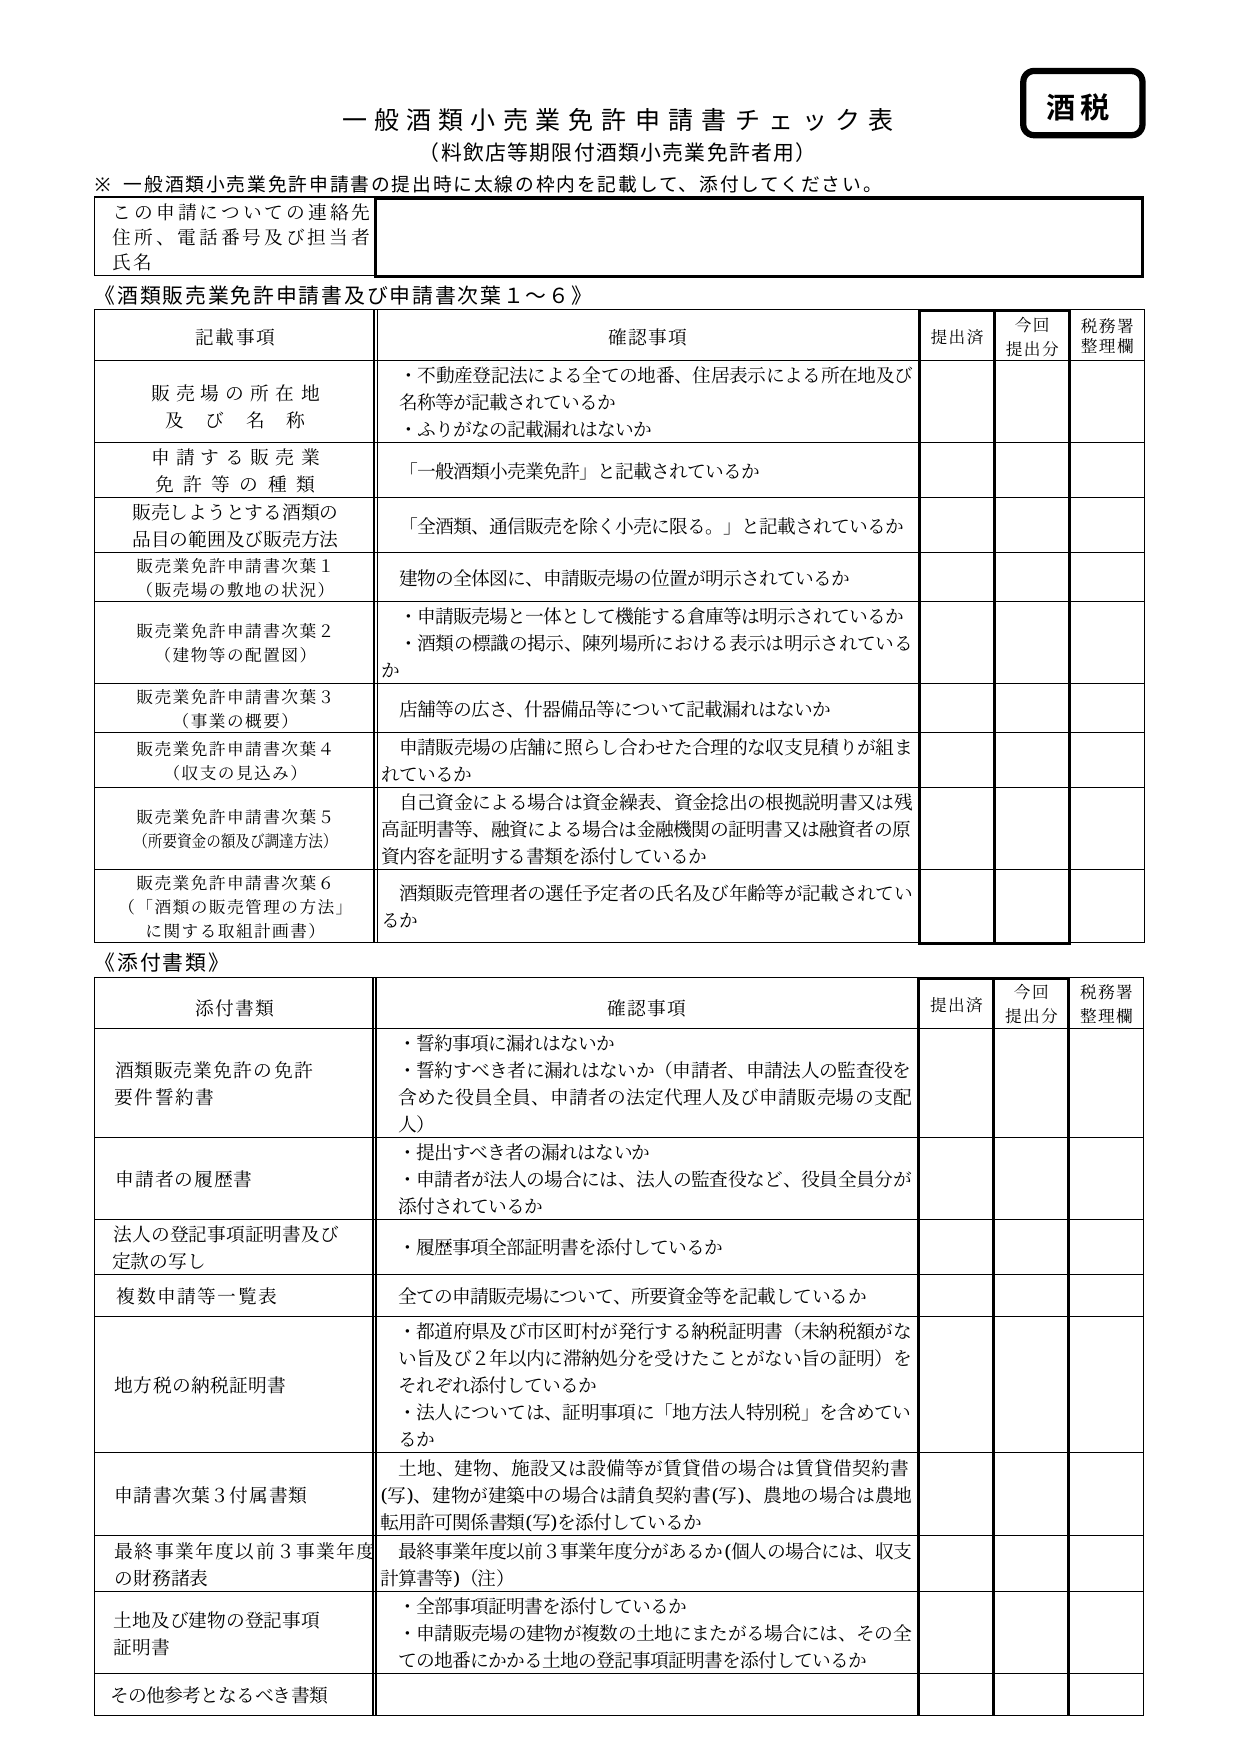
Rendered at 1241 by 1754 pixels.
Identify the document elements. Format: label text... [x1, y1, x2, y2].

table_cell 販売業免許申請書次葉２ （建物等の配置図） [95, 602, 373, 683]
table_header 税務署 整理欄 [1071, 310, 1144, 360]
table_cell [921, 498, 993, 552]
table_cell 申請販売場の店舗に照らし合わせた合理的な収支見積りが組まれているか [378, 733, 918, 787]
table_cell [1071, 602, 1144, 683]
table_cell 販売業免許申請書次葉４ （収支の見込み） [95, 733, 373, 787]
table_cell [996, 361, 1068, 442]
table_cell [377, 1674, 917, 1715]
table_cell [1070, 1029, 1143, 1137]
table_header 一 般 酒 類 小 売 業 免 許 申 請 書 チ ェ ッ ク 表 （料飲店等期限付酒類小売業免許者用） [152, 100, 1084, 167]
table_cell 販売場の所在地 及び名称 [95, 361, 373, 442]
table_cell [996, 498, 1068, 552]
table_header 添付書類 [95, 978, 372, 1028]
table_cell 「一般酒類小売業免許」と記載されているか [378, 443, 918, 497]
table_cell [995, 1536, 1067, 1591]
table_cell [995, 1453, 1067, 1535]
table_header 記載事項 [95, 310, 373, 360]
table_cell その他参考となるべき書類 [95, 1674, 372, 1715]
table_cell [920, 1275, 992, 1316]
table_cell [920, 1029, 992, 1137]
table_cell [995, 1275, 1067, 1316]
table_cell 土地、建物、施設又は設備等が賃貸借の場合は賃貸借契約書(写)、建物が建築中の場合は請負契約書(写)、農地の場合は農地転用許可関係書類(写)を添付しているか [377, 1453, 917, 1535]
table_cell ・履歴事項全部証明書を添付しているか [377, 1220, 917, 1274]
table_cell [1071, 361, 1144, 442]
table_cell 販売しようとする酒類の 品目の範囲及び販売方法 [95, 498, 373, 552]
table_cell ・都道府県及び市区町村が発行する納税証明書（未納税額がない旨及び２年以内に滞納処分を受けたことがない旨の証明）をそれぞれ添付しているか ・法人については、証明事項に「地方法人特別税」を含めているか [377, 1317, 917, 1452]
table_cell [1070, 1275, 1143, 1316]
table_cell [995, 1138, 1067, 1219]
table_cell 建物の全体図に、申請販売場の位置が明示されているか [378, 553, 918, 601]
table_cell [1070, 1138, 1143, 1219]
table_cell 販売業免許申請書次葉６ （「酒類の販売管理の方法」 に関する取組計画書） [95, 870, 373, 942]
table_header [377, 200, 1141, 274]
table_cell 販売業免許申請書次葉５ （所要資金の額及び調達方法） [95, 788, 373, 869]
table_cell [921, 733, 993, 787]
table_cell [1071, 553, 1144, 601]
table_cell [920, 1317, 992, 1452]
table_cell [1070, 1220, 1143, 1274]
table_cell 申請する販売業 免許等の種類 [95, 443, 373, 497]
table_cell ・申請販売場と一体として機能する倉庫等は明示されているか ・酒類の標識の掲示、陳列場所における表示は明示されているか [378, 602, 918, 683]
table_header 今回 提出分 [996, 312, 1068, 360]
table_header 確認事項 [377, 978, 917, 1028]
table_cell [920, 1674, 992, 1715]
table_cell ・不動産登記法による全ての地番、住居表示による所在地及び名称等が記載されているか ・ふりがなの記載漏れはないか [378, 361, 918, 442]
table_cell [921, 553, 993, 601]
table_cell [1070, 1674, 1143, 1715]
text 《酒類販売業免許申請書及び申請書次葉１～６》 [94, 278, 1078, 309]
table_cell 販売業免許申請書次葉１ （販売場の敷地の状況） [95, 553, 373, 601]
table_header 今回 提出分 [995, 980, 1067, 1028]
table_header 確認事項 [378, 310, 918, 360]
table_cell [920, 1536, 992, 1591]
table_cell [920, 1592, 992, 1673]
table_cell [1070, 1453, 1143, 1535]
table_cell ・全部事項証明書を添付しているか ・申請販売場の建物が複数の土地にまたがる場合には、その全ての地番にかかる土地の登記事項証明書を添付しているか [377, 1592, 917, 1673]
table_cell 地方税の納税証明書 [95, 1317, 372, 1452]
table_header 税務署 整理欄 [1070, 978, 1143, 1028]
table_cell ・誓約事項に漏れはないか ・誓約すべき者に漏れはないか（申請者、申請法人の監査役を含めた役員全員、申請者の法定代理人及び申請販売場の支配人） [377, 1029, 917, 1137]
table_cell [920, 1453, 992, 1535]
table_cell 申請書次葉３付属書類 [95, 1453, 372, 1535]
table_cell [996, 788, 1068, 869]
table_cell [921, 602, 993, 683]
table_cell 店舗等の広さ、什器備品等について記載漏れはないか [378, 684, 918, 732]
table_cell [921, 443, 993, 497]
table_cell [921, 361, 993, 442]
table_cell [1071, 498, 1144, 552]
table_cell 酒類販売管理者の選任予定者の氏名及び年齢等が記載されているか [378, 870, 918, 942]
table_cell [1071, 443, 1144, 497]
table_cell 全ての申請販売場について、所要資金等を記載しているか [377, 1275, 917, 1316]
table_cell [1070, 1536, 1143, 1591]
table_cell [996, 684, 1068, 732]
table_cell 最終事業年度以前３事業年度の財務諸表 [95, 1536, 372, 1591]
table_cell [996, 602, 1068, 683]
table_cell 複数申請等一覧表 [95, 1275, 372, 1316]
table_cell [995, 1220, 1067, 1274]
table_cell [921, 684, 993, 732]
table_cell [921, 870, 993, 942]
table_header 提出済 [921, 312, 993, 360]
table_cell [921, 788, 993, 869]
text 《添付書類》 [94, 945, 1078, 977]
table_header この申請についての連絡先住所、電話番号及び担当者氏名 [95, 198, 374, 274]
table_cell [996, 870, 1068, 942]
table_cell 法人の登記事項証明書及び 定款の写し [95, 1220, 372, 1274]
table_cell [1071, 870, 1144, 942]
table_cell [996, 553, 1068, 601]
table_cell [995, 1592, 1067, 1673]
table_cell ・提出すべき者の漏れはないか ・申請者が法人の場合には、法人の監査役など、役員全員分が添付されているか [377, 1138, 917, 1219]
table_cell [1071, 733, 1144, 787]
table_cell [996, 733, 1068, 787]
table_cell 土地及び建物の登記事項 証明書 [95, 1592, 372, 1673]
table_cell [995, 1674, 1067, 1715]
table_cell 「全酒類、通信販売を除く小売に限る。」と記載されているか [378, 498, 918, 552]
table_cell 申請者の履歴書 [95, 1138, 372, 1219]
table_cell 酒類販売業免許の免許 要件誓約書 [95, 1029, 372, 1137]
table_cell [1070, 1592, 1143, 1673]
text ※ 一般酒類小売業免許申請書の提出時に太線の枠内を記載して、添付してください。 [94, 167, 1078, 196]
table_cell 自己資金による場合は資金繰表、資金捻出の根拠説明書又は残高証明書等、融資による場合は金融機関の証明書又は融資者の原資内容を証明する書類を添付しているか [378, 788, 918, 869]
table_cell [920, 1138, 992, 1219]
table_cell [1070, 1317, 1143, 1452]
table_cell [1071, 684, 1144, 732]
table_cell 最終事業年度以前３事業年度分があるか(個人の場合には、収支計算書等)（注） [377, 1536, 917, 1591]
table_header 提出済 [920, 980, 992, 1028]
table_cell [995, 1317, 1067, 1452]
table_cell [1071, 788, 1144, 869]
table_cell [920, 1220, 992, 1274]
table_cell [996, 443, 1068, 497]
table_cell [995, 1029, 1067, 1137]
table_cell 販売業免許申請書次葉３ （事業の概要） [95, 684, 373, 732]
